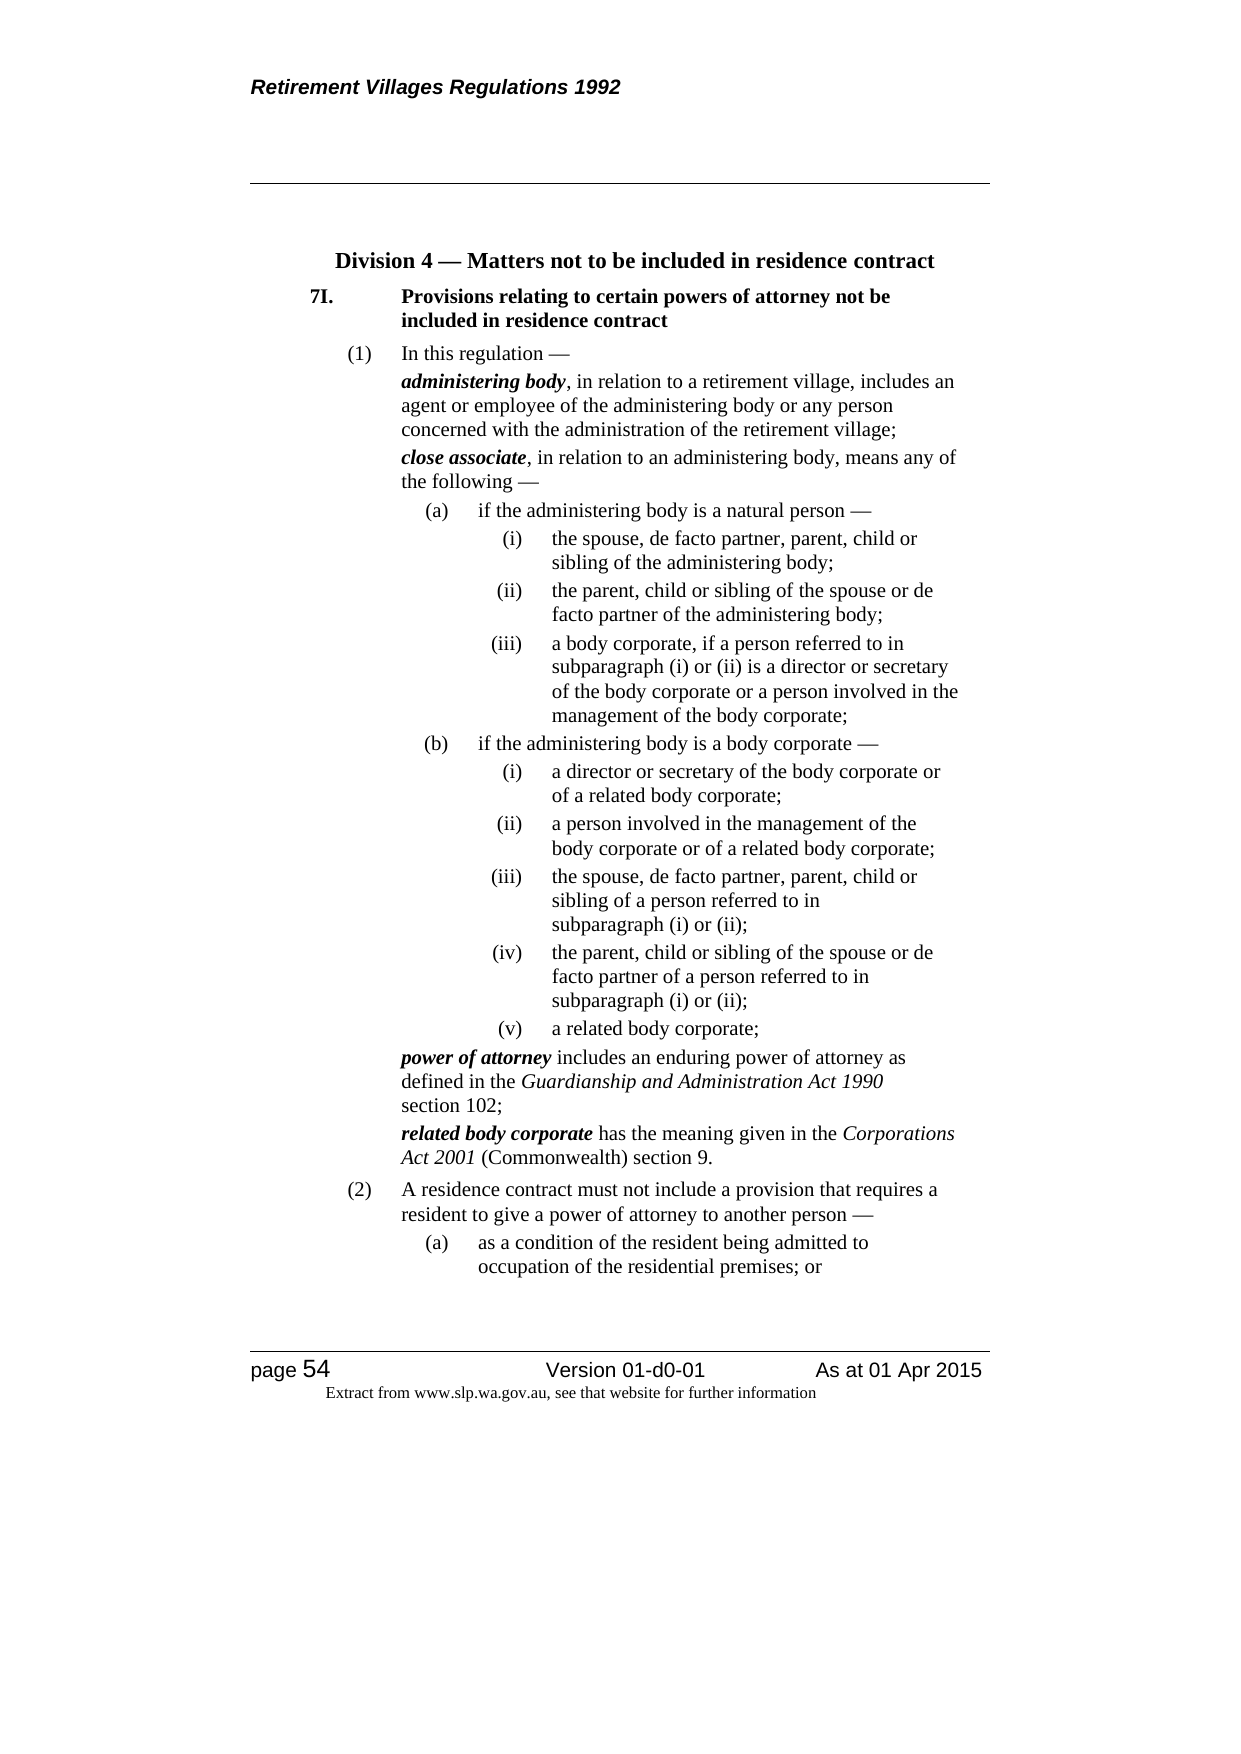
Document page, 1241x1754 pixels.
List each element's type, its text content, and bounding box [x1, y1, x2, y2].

text close associate, in relation to an administering body, means any of the following — [368, 445, 960, 493]
text (b) if the administering body is a body corporate — [389, 731, 960, 755]
text (a) if the administering body is a natural person — [389, 498, 960, 522]
text (i) a director or secretary of the body corporate or of a related body corporate; [463, 759, 960, 807]
text (v) a related body corporate; [463, 1016, 960, 1040]
text (a) as a condition of the resident being admitted to occupation of the residential premises; or [389, 1230, 960, 1278]
text related body corporate has the meaning given in the Corporations Act 2001 (Commonwealth) section 9. [368, 1121, 960, 1169]
text (i) the spouse, de facto partner, parent, child or sibling of the administering body; [463, 526, 960, 574]
text (2) A residence contract must not include a provision that requires a resident to give a power of attorney to another person — [312, 1177, 960, 1226]
text power of attorney includes an enduring power of attorney as defined in the Guardianship and Administration Act 1990 section 102; [368, 1044, 960, 1117]
subtitle Division 4 — Matters not to be included in residence contract [309, 247, 960, 274]
text (ii) a person involved in the management of the body corporate or of a related body corporate; [463, 811, 960, 859]
text (iii) a body corporate, if a person referred to in subparagraph (i) or (ii) is a director or secretary of the body corporate or a person involved in the management of the body corporate; [463, 630, 960, 727]
text (iv) the parent, child or sibling of the spouse or de facto partner of a person referred to in subparagraph (i) or (ii); [463, 940, 960, 1012]
subtitle 7I. Provisions relating to certain powers of attorney not be included in residence contract [309, 284, 960, 332]
text (iii) the spouse, de facto partner, parent, child or sibling of a person referred to in subparagraph (i) or (ii); [463, 864, 960, 936]
text (1) In this regulation — [312, 341, 960, 365]
text administering body, in relation to a retirement village, includes an agent or employee of the administering body or any person concerned with the administration of the retirement village; [368, 369, 960, 441]
text (ii) the parent, child or sibling of the spouse or de facto partner of the administering body; [463, 578, 960, 626]
